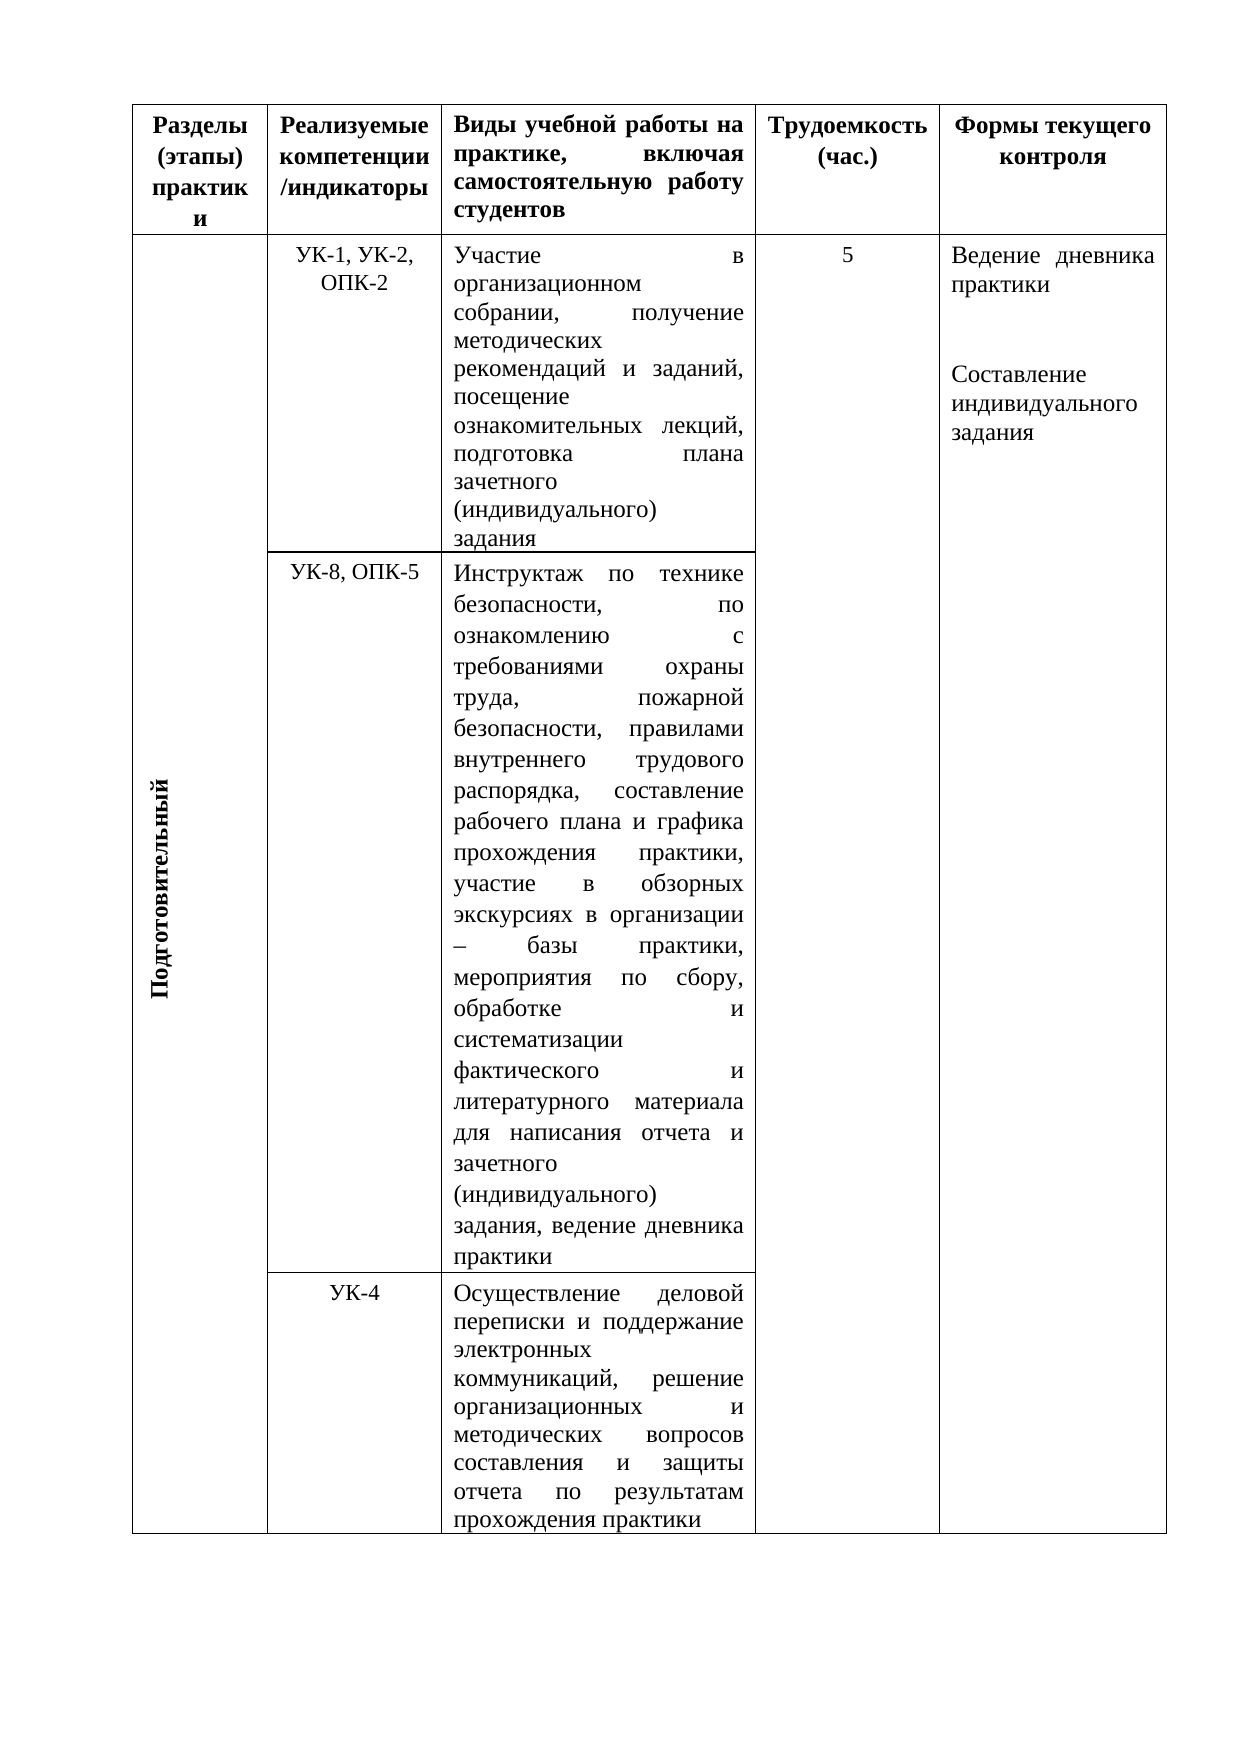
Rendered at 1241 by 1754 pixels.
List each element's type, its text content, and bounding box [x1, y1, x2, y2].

table_cell Подготовительный [133, 235, 267, 1533]
table_header Реализуемые компетенции /индикаторы [268, 105, 441, 234]
table_cell УК-8, ОПК-5 [268, 553, 441, 1272]
table_cell Ведение дневника практики Составление индивидуального задания [940, 235, 1166, 1533]
table_cell Инструктаж по технике безопасности, по ознакомлению с требованиями охраны труда, пожарной безопасности, правилами внутреннего трудового распорядка, составление рабочего плана и графика прохождения практики, участие в обзорных экскурсиях в организации – базы практики, мероприятия по сбору, обработке и систематизации фактического и литературного материала для написания отчета и зачетного (индивидуального) задания, ведение дневника практики [442, 553, 755, 1272]
table_header Разделы (этапы) практики [133, 105, 267, 234]
table_header Формы текущего контроля [940, 105, 1166, 234]
table_cell УК-1, УК-2, ОПК-2 [268, 235, 441, 551]
table_cell Участие в организационном собрании, получение методических рекомендаций и заданий, посещение ознакомительных лекций, подготовка плана зачетного (индивидуального) задания [442, 235, 755, 551]
table_cell Осуществление деловой переписки и поддержание электронных коммуникаций, решение организационных и методических вопросов составления и защиты отчета по результатам прохождения практики [442, 1273, 755, 1533]
table_header Трудоемкость (час.) [756, 105, 939, 234]
table_cell 5 [756, 235, 939, 1533]
table_header Виды учебной работы на практике, включая самостоятельную работу студентов [442, 105, 755, 234]
table_cell УК-4 [268, 1273, 441, 1533]
